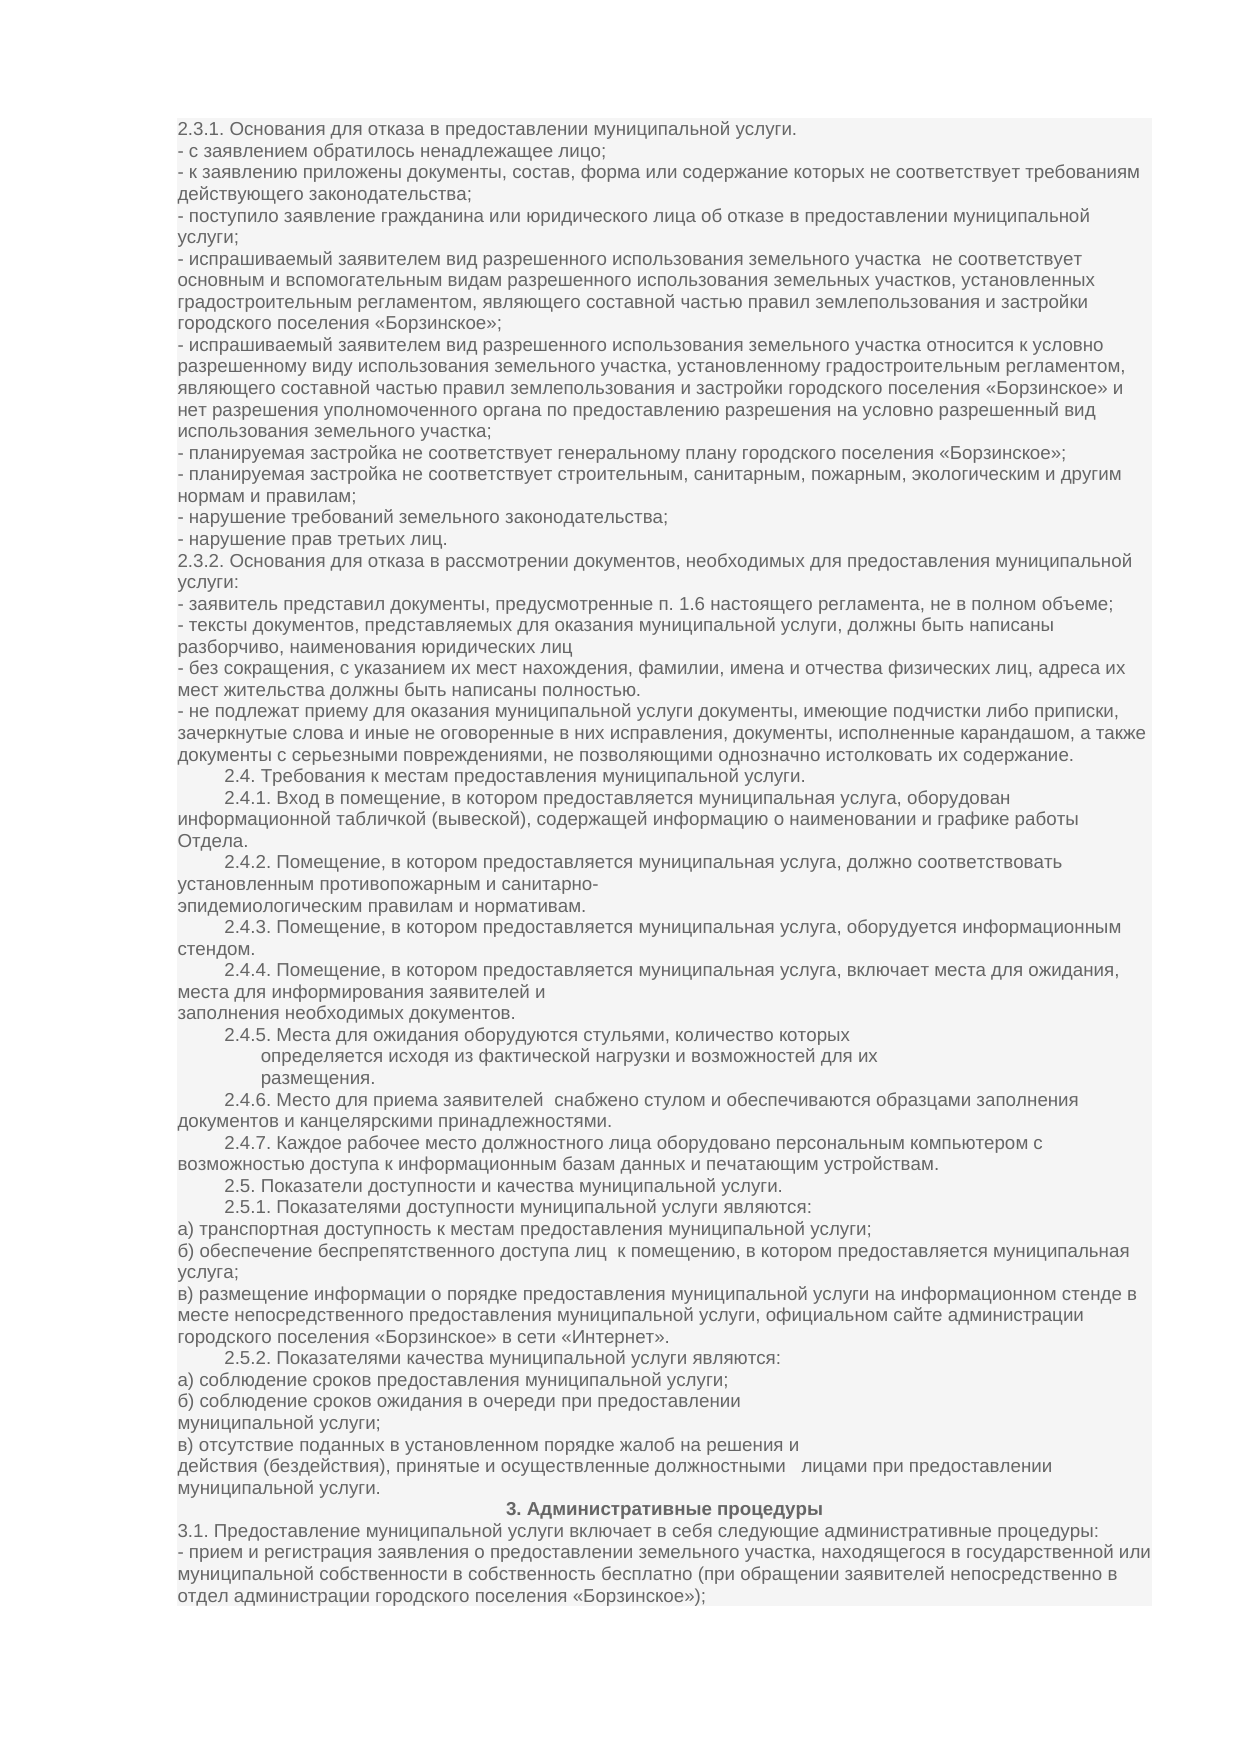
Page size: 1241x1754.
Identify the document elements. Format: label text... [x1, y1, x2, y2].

text 2.4.7. Каждое рабочее место должностного лица оборудовано персональным компьютером с возможностью доступа к информационным базам данных и печатающим устройствам. [177, 1132, 1152, 1175]
text 3. Административные процедуры [177, 1498, 1152, 1520]
text 2.5.1. Показателями доступности муниципальной услуги являются: [177, 1196, 1152, 1218]
text - поступило заявление гражданина или юридического лица об отказе в предоставлении муниципальной услуги; [177, 204, 1152, 247]
text 2.4.6. Место для приема заявителей снабжено стулом и обеспечиваются образцами заполнения документов и канцелярскими принадлежностями. [177, 1088, 1152, 1132]
text муниципальной услуги; [177, 1412, 1152, 1433]
text - нарушение требований земельного законодательства; [177, 506, 1152, 528]
text в) размещение информации о порядке предоставления муниципальной услуги на информационном стенде в месте непосредственного предоставления муниципальной услуги, официальном сайте администрации городского поселения «Борзинское» в сети «Интернет». [177, 1282, 1152, 1347]
text 2.5. Показатели доступности и качества муниципальной услуги. [177, 1175, 1152, 1196]
text - тексты документов, представляемых для оказания муниципальной услуги, должны быть написаны разборчиво, наименования юридических лиц [177, 614, 1152, 657]
text размещения. [177, 1067, 1152, 1088]
text действия (бездействия), принятые и осуществленные должностными лицами при предоставлении муниципальной услуги. [177, 1455, 1152, 1498]
text - к заявлению приложены документы, состав, форма или содержание которых не соответствует требованиям действующего законодательства; [177, 161, 1152, 204]
text 3.1. Предоставление муниципальной услуги включает в себя следующие административные процедуры: [177, 1520, 1152, 1541]
text - с заявлением обратилось ненадлежащее лицо; [177, 140, 1152, 161]
text 2.3.1. Основания для отказа в предоставлении муниципальной услуги. [177, 118, 1152, 140]
text заполнения необходимых документов. [177, 1002, 1152, 1024]
text - испрашиваемый заявителем вид разрешенного использования земельного участка относится к условно разрешенному виду использования земельного участка, установленному градостроительным регламентом, являющего составной частью правил землепользования и застройки городского поселения «Борзинское» и нет разрешения уполномоченного органа по предоставлению разрешения на условно разрешенный вид использования земельного участка; [177, 334, 1152, 442]
text - не подлежат приему для оказания муниципальной услуги документы, имеющие подчистки либо приписки, зачеркнутые слова и иные не оговоренные в них исправления, документы, исполненные карандашом, а также документы с серьезными повреждениями, не позволяющими однозначно истолковать их содержание. [177, 700, 1152, 765]
text в) отсутствие поданных в установленном порядке жалоб на решения и [177, 1433, 1152, 1455]
text 2.4.3. Помещение, в котором предоставляется муниципальная услуга, оборудуется информационным стендом. [177, 916, 1152, 959]
text - планируемая застройка не соответствует строительным, санитарным, пожарным, экологическим и другим нормам и правилам; [177, 463, 1152, 506]
text 2.4.5. Места для ожидания оборудуются стульями, количество которых [177, 1024, 1152, 1045]
text 2.4.2. Помещение, в котором предоставляется муниципальная услуга, должно соответствовать установленным противопожарным и санитарно- [177, 851, 1152, 894]
text - нарушение прав третьих лиц. [177, 528, 1152, 549]
text 2.4.1. Вход в помещение, в котором предоставляется муниципальная услуга, оборудован информационной табличкой (вывеской), содержащей информацию о наименовании и графике работы Отдела. [177, 787, 1152, 851]
text определяется исходя из фактической нагрузки и возможностей для их [177, 1045, 1152, 1067]
text 2.4.4. Помещение, в котором предоставляется муниципальная услуга, включает места для ожидания, места для информирования заявителей и [177, 959, 1152, 1002]
text - прием и регистрация заявления о предоставлении земельного участка, находящегося в государственной или муниципальной собственности в собственность бесплатно (при обращении заявителей непосредственно в отдел администрации городского поселения «Борзинское»); [177, 1541, 1152, 1606]
text - заявитель представил документы, предусмотренные п. 1.6 настоящего регламента, не в полном объеме; [177, 592, 1152, 614]
text 2.5.2. Показателями качества муниципальной услуги являются: [177, 1347, 1152, 1369]
text - без сокращения, с указанием их мест нахождения, фамилии, имена и отчества физических лиц, адреса их мест жительства должны быть написаны полностью. [177, 657, 1152, 700]
text 2.4. Требования к местам предоставления муниципальной услуги. [177, 765, 1152, 787]
text а) транспортная доступность к местам предоставления муниципальной услуги; [177, 1218, 1152, 1239]
text 2.3.2. Основания для отказа в рассмотрении документов, необходимых для предоставления муниципальной услуги: [177, 549, 1152, 592]
text - испрашиваемый заявителем вид разрешенного использования земельного участка не соответствует основным и вспомогательным видам разрешенного использования земельных участков, установленных градостроительным регламентом, являющего составной частью правил землепользования и застройки городского поселения «Борзинское»; [177, 247, 1152, 334]
text - планируемая застройка не соответствует генеральному плану городского поселения «Борзинское»; [177, 442, 1152, 463]
text эпидемиологическим правилам и нормативам. [177, 894, 1152, 916]
text а) соблюдение сроков предоставления муниципальной услуги; [177, 1369, 1152, 1390]
text б) соблюдение сроков ожидания в очереди при предоставлении [177, 1390, 1152, 1412]
text б) обеспечение беспрепятственного доступа лиц к помещению, в котором предоставляется муниципальная услуга; [177, 1239, 1152, 1282]
